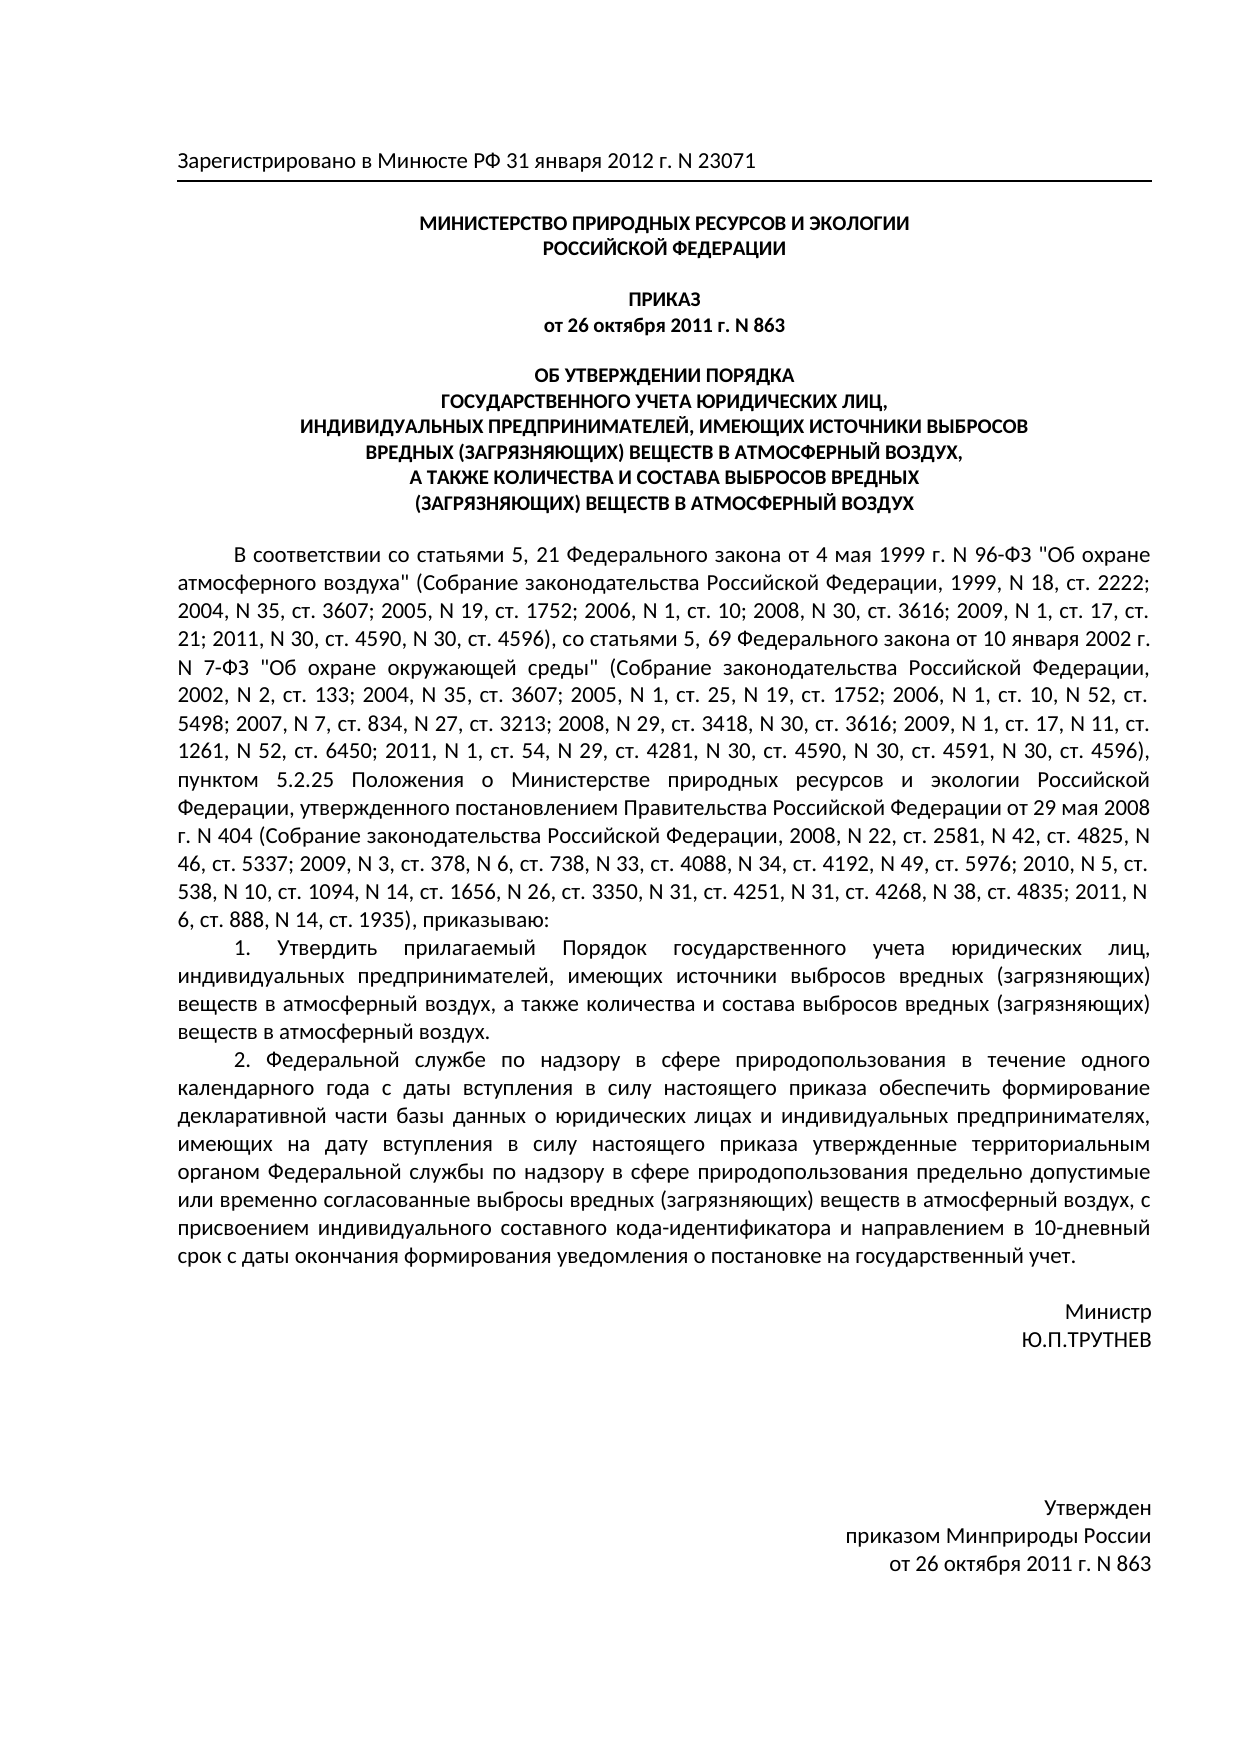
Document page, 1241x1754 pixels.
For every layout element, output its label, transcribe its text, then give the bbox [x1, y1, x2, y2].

title РОССИЙСКОЙ ФЕДЕРАЦИИ [177, 236, 1152, 261]
title ПРИКАЗ [177, 286, 1152, 312]
text от 26 октября 2011 г. N 863 [177, 1549, 1152, 1577]
text Зарегистрировано в Минюсте РФ 31 января 2012 г. N 23071 [177, 146, 1152, 174]
title ГОСУДАРСТВЕННОГО УЧЕТА ЮРИДИЧЕСКИХ ЛИЦ, [177, 388, 1152, 413]
text 2. Федеральной службе по надзору в сфере природопользования в течение одного календарного года с даты вступления в силу настоящего приказа обеспечить формирование декларативной части базы данных о юридических лицах и индивидуальных предпринимателях, имеющих на дату вступления в силу настоящего приказа утвержденные территориальным органом Федеральной службы по надзору в сфере природопользования предельно допустимые или временно согласованные выбросы вредных (загрязняющих) веществ в атмосферный воздух, с присвоением индивидуального составного кода-идентификатора и направлением в 10-дневный срок с даты окончания формирования уведомления о постановке на государственный учет. [177, 1045, 1152, 1269]
title от 26 октября 2011 г. N 863 [177, 312, 1152, 337]
title ИНДИВИДУАЛЬНЫХ ПРЕДПРИНИМАТЕЛЕЙ, ИМЕЮЩИХ ИСТОЧНИКИ ВЫБРОСОВ [177, 413, 1152, 439]
title А ТАКЖЕ КОЛИЧЕСТВА И СОСТАВА ВЫБРОСОВ ВРЕДНЫХ [177, 464, 1152, 490]
title (ЗАГРЯЗНЯЮЩИХ) ВЕЩЕСТВ В АТМОСФЕРНЫЙ ВОЗДУХ [177, 490, 1152, 515]
text Ю.П.ТРУТНЕВ [177, 1325, 1152, 1353]
text 1. Утвердить прилагаемый Порядок государственного учета юридических лиц, индивидуальных предпринимателей, имеющих источники выбросов вредных (загрязняющих) веществ в атмосферный воздух, а также количества и состава выбросов вредных (загрязняющих) веществ в атмосферный воздух. [177, 933, 1152, 1045]
text Утвержден [177, 1493, 1152, 1521]
text Министр [177, 1297, 1152, 1325]
title МИНИСТЕРСТВО ПРИРОДНЫХ РЕСУРСОВ И ЭКОЛОГИИ [177, 210, 1152, 236]
text В соответствии со статьями 5, 21 Федерального закона от 4 мая 1999 г. N 96-ФЗ "Об охране атмосферного воздуха" (Собрание законодательства Российской Федерации, 1999, N 18, ст. 2222; 2004, N 35, ст. 3607; 2005, N 19, ст. 1752; 2006, N 1, ст. 10; 2008, N 30, ст. 3616; 2009, N 1, ст. 17, ст. 21; 2011, N 30, ст. 4590, N 30, ст. 4596), со статьями 5, 69 Федерального закона от 10 января 2002 г. N 7-ФЗ "Об охране окружающей среды" (Собрание законодательства Российской Федерации, 2002, N 2, ст. 133; 2004, N 35, ст. 3607; 2005, N 1, ст. 25, N 19, ст. 1752; 2006, N 1, ст. 10, N 52, ст. 5498; 2007, N 7, ст. 834, N 27, ст. 3213; 2008, N 29, ст. 3418, N 30, ст. 3616; 2009, N 1, ст. 17, N 11, ст. 1261, N 52, ст. 6450; 2011, N 1, ст. 54, N 29, ст. 4281, N 30, ст. 4590, N 30, ст. 4591, N 30, ст. 4596), пунктом 5.2.25 Положения о Министерстве природных ресурсов и экологии Российской Федерации, утвержденного постановлением Правительства Российской Федерации от 29 мая 2008 г. N 404 (Собрание законодательства Российской Федерации, 2008, N 22, ст. 2581, N 42, ст. 4825, N 46, ст. 5337; 2009, N 3, ст. 378, N 6, ст. 738, N 33, ст. 4088, N 34, ст. 4192, N 49, ст. 5976; 2010, N 5, ст. 538, N 10, ст. 1094, N 14, ст. 1656, N 26, ст. 3350, N 31, ст. 4251, N 31, ст. 4268, N 38, ст. 4835; 2011, N 6, ст. 888, N 14, ст. 1935), приказываю: [177, 541, 1152, 933]
text приказом Минприроды России [177, 1521, 1152, 1549]
title ВРЕДНЫХ (ЗАГРЯЗНЯЮЩИХ) ВЕЩЕСТВ В АТМОСФЕРНЫЙ ВОЗДУХ, [177, 439, 1152, 464]
title ОБ УТВЕРЖДЕНИИ ПОРЯДКА [177, 363, 1152, 388]
